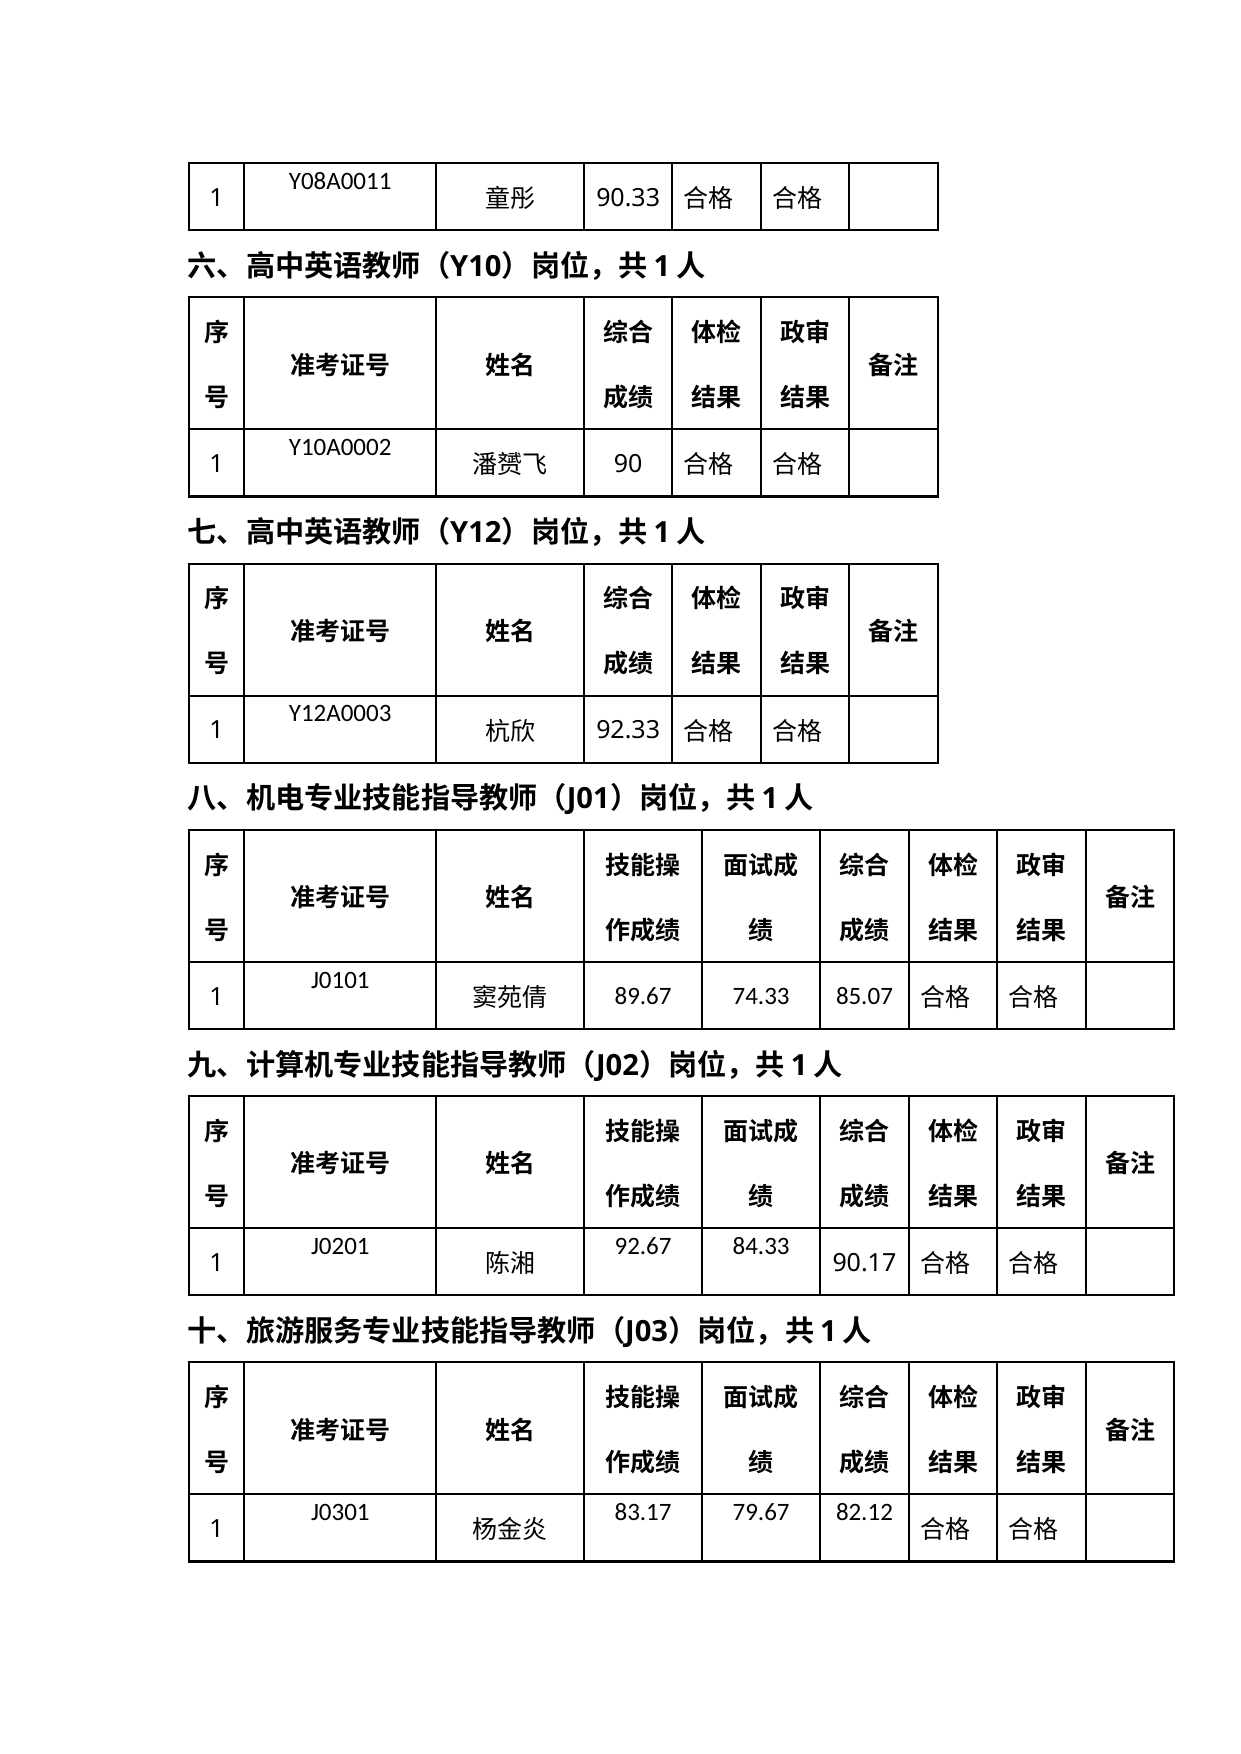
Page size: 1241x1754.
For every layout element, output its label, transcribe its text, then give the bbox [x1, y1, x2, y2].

table_cell [1087, 1229, 1173, 1294]
table_cell 合格 [762, 697, 848, 762]
table_header 姓名 [437, 1363, 583, 1493]
table_cell 合格 [910, 1495, 996, 1560]
table_header 体检结果 [910, 1097, 996, 1227]
table_header 序号 [190, 1363, 243, 1493]
table_cell 潘赟飞 [437, 430, 583, 495]
table_header 姓名 [437, 1097, 583, 1227]
table_header 体检结果 [910, 831, 996, 961]
table_cell 1 [190, 697, 243, 762]
table_cell [1087, 1495, 1173, 1560]
table_header 准考证号 [245, 1097, 435, 1227]
table_cell 杨金炎 [437, 1495, 583, 1560]
table_cell J0301 [245, 1495, 435, 1560]
table_header 备注 [1087, 1097, 1173, 1227]
table_header 综合成绩 [821, 1097, 908, 1227]
table_header 政审结果 [762, 298, 848, 428]
table_cell [850, 430, 937, 495]
table_cell 82.12 [821, 1495, 908, 1560]
table_cell 陈湘 [437, 1229, 583, 1294]
table_header 准考证号 [245, 831, 435, 961]
table_cell Y08A0011 [245, 164, 435, 229]
table_header 序号 [190, 565, 243, 694]
table_header 备注 [1087, 831, 1173, 961]
table_header 姓名 [437, 298, 583, 428]
table_cell 1 [190, 1229, 243, 1294]
table_cell 1 [190, 963, 243, 1028]
table_header 技能操作成绩 [585, 1097, 701, 1227]
table_cell 合格 [673, 697, 760, 762]
table_header 序号 [190, 1097, 243, 1227]
table_cell J0101 [245, 963, 435, 1028]
table_cell Y12A0003 [245, 697, 435, 762]
table_cell 合格 [673, 164, 760, 229]
table_header 综合成绩 [821, 831, 908, 961]
table_cell 合格 [762, 430, 848, 495]
table_header 序号 [190, 298, 243, 428]
table_header 备注 [850, 565, 937, 694]
table_cell 74.33 [703, 963, 819, 1028]
table_header 技能操作成绩 [585, 1363, 701, 1493]
table_cell 84.33 [703, 1229, 819, 1294]
table_header 政审结果 [998, 1363, 1085, 1493]
table_cell 92.67 [585, 1229, 701, 1294]
table_header 综合成绩 [821, 1363, 908, 1493]
table_cell J0201 [245, 1229, 435, 1294]
table_header 姓名 [437, 831, 583, 961]
table_cell 1 [190, 164, 243, 229]
table_cell 79.67 [703, 1495, 819, 1560]
table_header 序号 [190, 831, 243, 961]
table_cell [850, 164, 937, 229]
table_cell 1 [190, 430, 243, 495]
table_header 准考证号 [245, 1363, 435, 1493]
table_header 面试成绩 [703, 1097, 819, 1227]
table_header 技能操作成绩 [585, 831, 701, 961]
table_cell 合格 [998, 963, 1085, 1028]
text 九、计算机专业技能指导教师（J02）岗位，共1人 [187, 1030, 1053, 1095]
text 七、高中英语教师（Y12）岗位，共1人 [187, 497, 1053, 562]
table_cell 90.17 [821, 1229, 908, 1294]
table_cell 合格 [910, 1229, 996, 1294]
table_header 体检结果 [673, 565, 760, 694]
table_cell [1087, 963, 1173, 1028]
table_cell 83.17 [585, 1495, 701, 1560]
table_header 准考证号 [245, 298, 435, 428]
table_cell 89.67 [585, 963, 701, 1028]
table_cell 窦苑倩 [437, 963, 583, 1028]
table_cell 85.07 [821, 963, 908, 1028]
table_cell [850, 697, 937, 762]
table_header 备注 [1087, 1363, 1173, 1493]
table_cell 童彤 [437, 164, 583, 229]
table_cell Y10A0002 [245, 430, 435, 495]
table_header 面试成绩 [703, 1363, 819, 1493]
table_cell 合格 [910, 963, 996, 1028]
table_cell 92.33 [585, 697, 671, 762]
text 十、旅游服务专业技能指导教师（J03）岗位，共1人 [187, 1296, 1053, 1361]
table_cell 合格 [673, 430, 760, 495]
table_header 备注 [850, 298, 937, 428]
table_cell 90 [585, 430, 671, 495]
text 六、高中英语教师（Y10）岗位，共1人 [187, 231, 1053, 296]
table_header 姓名 [437, 565, 583, 694]
table_header 体检结果 [910, 1363, 996, 1493]
table_header 面试成绩 [703, 831, 819, 961]
table_cell 合格 [998, 1495, 1085, 1560]
table_header 政审结果 [998, 831, 1085, 961]
text 八、机电专业技能指导教师（J01）岗位，共1人 [187, 764, 1053, 829]
table_header 政审结果 [998, 1097, 1085, 1227]
table_header 政审结果 [762, 565, 848, 694]
table_header 综合成绩 [585, 565, 671, 694]
table_header 体检结果 [673, 298, 760, 428]
table_cell 90.33 [585, 164, 671, 229]
table_header 综合成绩 [585, 298, 671, 428]
table_cell 1 [190, 1495, 243, 1560]
table_header 准考证号 [245, 565, 435, 694]
table_cell 杭欣 [437, 697, 583, 762]
table_cell 合格 [998, 1229, 1085, 1294]
table_cell 合格 [762, 164, 848, 229]
